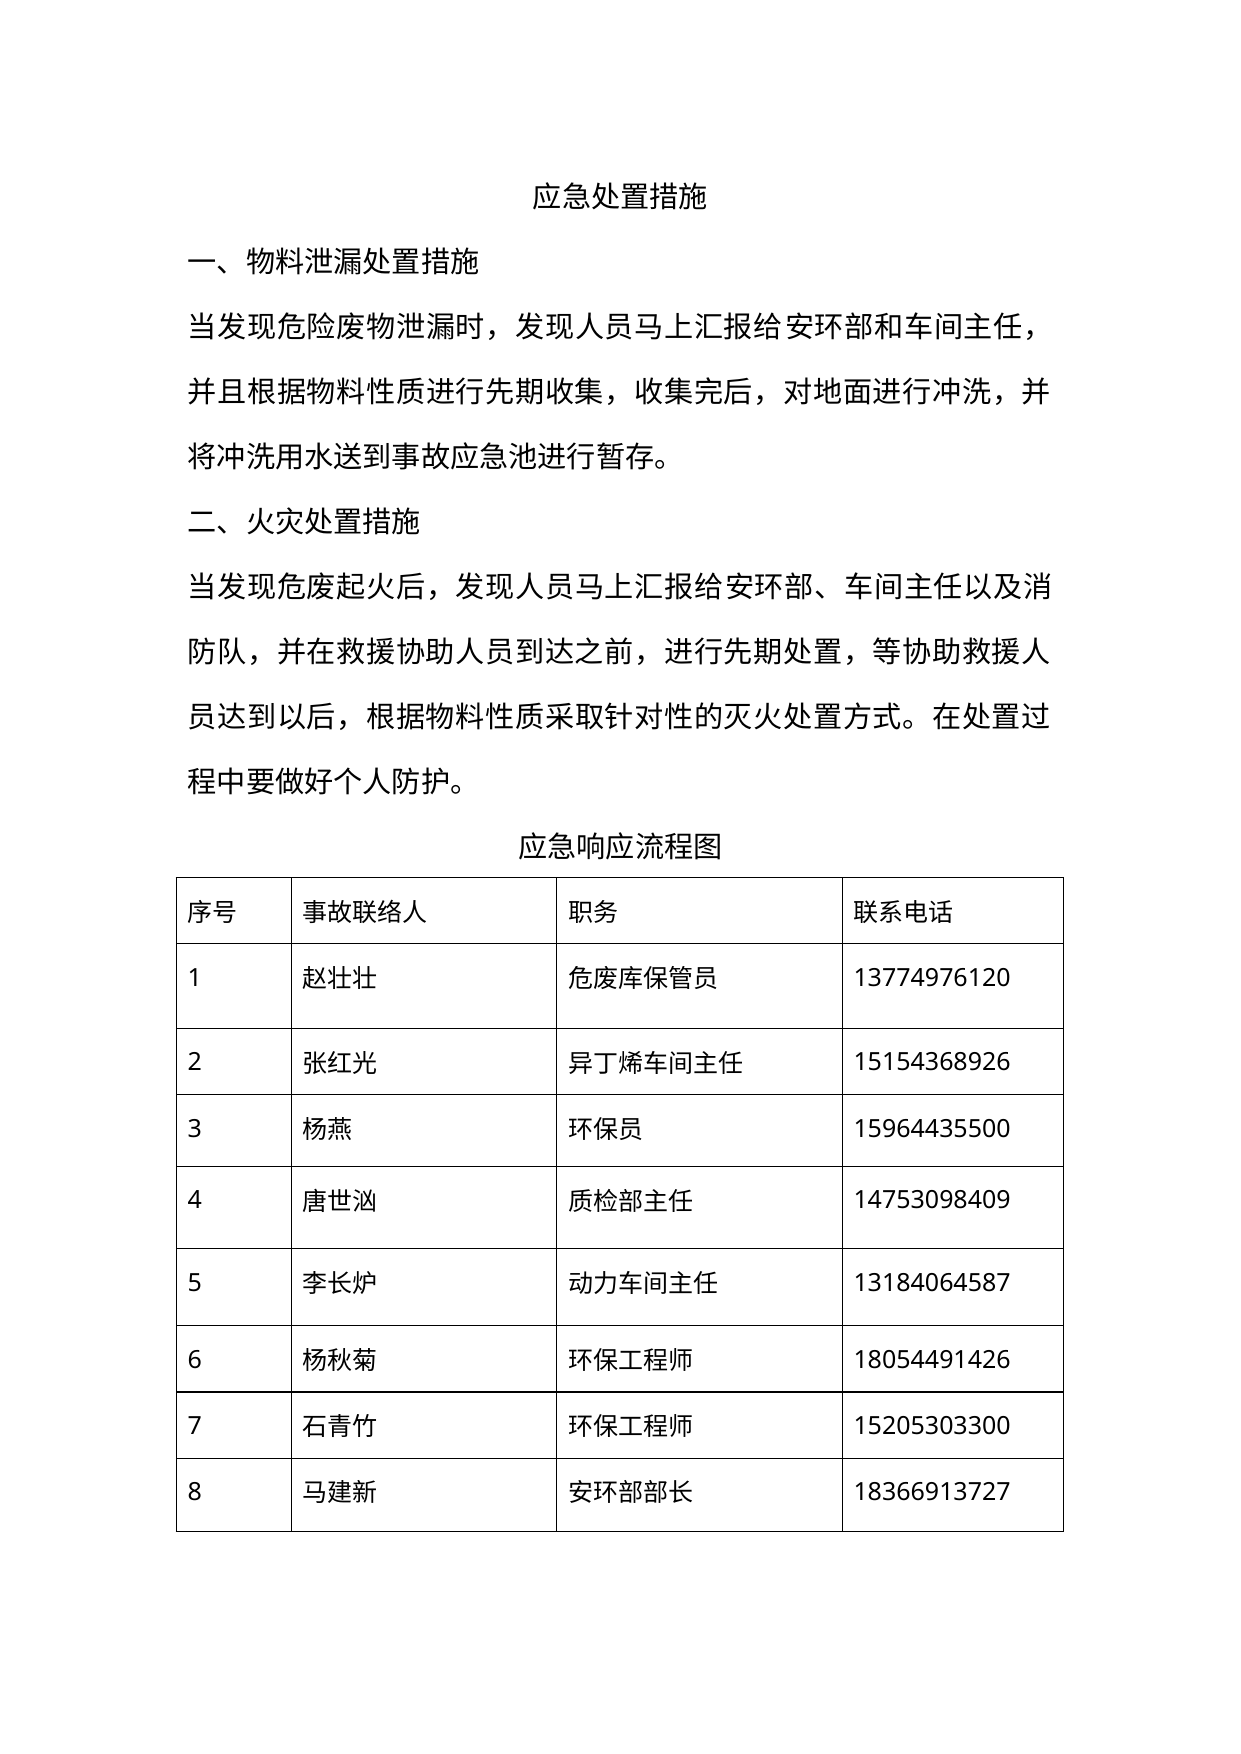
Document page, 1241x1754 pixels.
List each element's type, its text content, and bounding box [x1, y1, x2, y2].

table_cell 7 [177, 1393, 291, 1457]
table_cell 石青竹 [292, 1393, 556, 1457]
table_cell 14753098409 [843, 1167, 1063, 1248]
table_cell 6 [177, 1326, 291, 1391]
table_cell 8 [177, 1459, 291, 1531]
table_cell 18366913727 [843, 1459, 1063, 1531]
table_cell 2 [177, 1029, 291, 1094]
text 应急响应流程图 [187, 812, 1053, 877]
text 当发现危废起火后，发现人员马上汇报给安环部、车间主任以及消防队，并在救援协助人员到达之前，进行先期处置，等协助救援人员达到以后，根据物料性质采取针对性的灭火处置方式。在处置过程中要做好个人防护。 [187, 552, 1053, 812]
table_cell 唐世汹 [292, 1167, 556, 1248]
table_cell 李长炉 [292, 1249, 556, 1325]
table_cell 安环部部长 [557, 1459, 842, 1531]
table_header 职务 [557, 878, 842, 943]
table_cell 15154368926 [843, 1029, 1063, 1094]
table_cell 张红光 [292, 1029, 556, 1094]
text 当发现危险废物泄漏时，发现人员马上汇报给安环部和车间主任，并且根据物料性质进行先期收集，收集完后，对地面进行冲洗，并将冲洗用水送到事故应急池进行暂存。 [187, 292, 1053, 487]
table_cell 15205303300 [843, 1393, 1063, 1457]
table_header 联系电话 [843, 878, 1063, 943]
text 一、物料泄漏处置措施 [187, 227, 1053, 292]
table_header 事故联络人 [292, 878, 556, 943]
table_cell 环保员 [557, 1095, 842, 1166]
table_cell 环保工程师 [557, 1393, 842, 1457]
table_cell 危废库保管员 [557, 944, 842, 1028]
table_cell 赵壮壮 [292, 944, 556, 1028]
table_cell 异丁烯车间主任 [557, 1029, 842, 1094]
table_header 序号 [177, 878, 291, 943]
table_cell 18054491426 [843, 1326, 1063, 1391]
table_cell 质检部主任 [557, 1167, 842, 1248]
table_cell 杨秋菊 [292, 1326, 556, 1391]
table_cell 13184064587 [843, 1249, 1063, 1325]
table_cell 1 [177, 944, 291, 1028]
table_cell 15964435500 [843, 1095, 1063, 1166]
table_cell 4 [177, 1167, 291, 1248]
table_cell 13774976120 [843, 944, 1063, 1028]
table_cell 杨燕 [292, 1095, 556, 1166]
table_cell 马建新 [292, 1459, 556, 1531]
table_cell 3 [177, 1095, 291, 1166]
text 二、火灾处置措施 [187, 487, 1053, 552]
table_cell 5 [177, 1249, 291, 1325]
table_cell 动力车间主任 [557, 1249, 842, 1325]
text 应急处置措施 [187, 162, 1053, 227]
table_cell 环保工程师 [557, 1326, 842, 1391]
